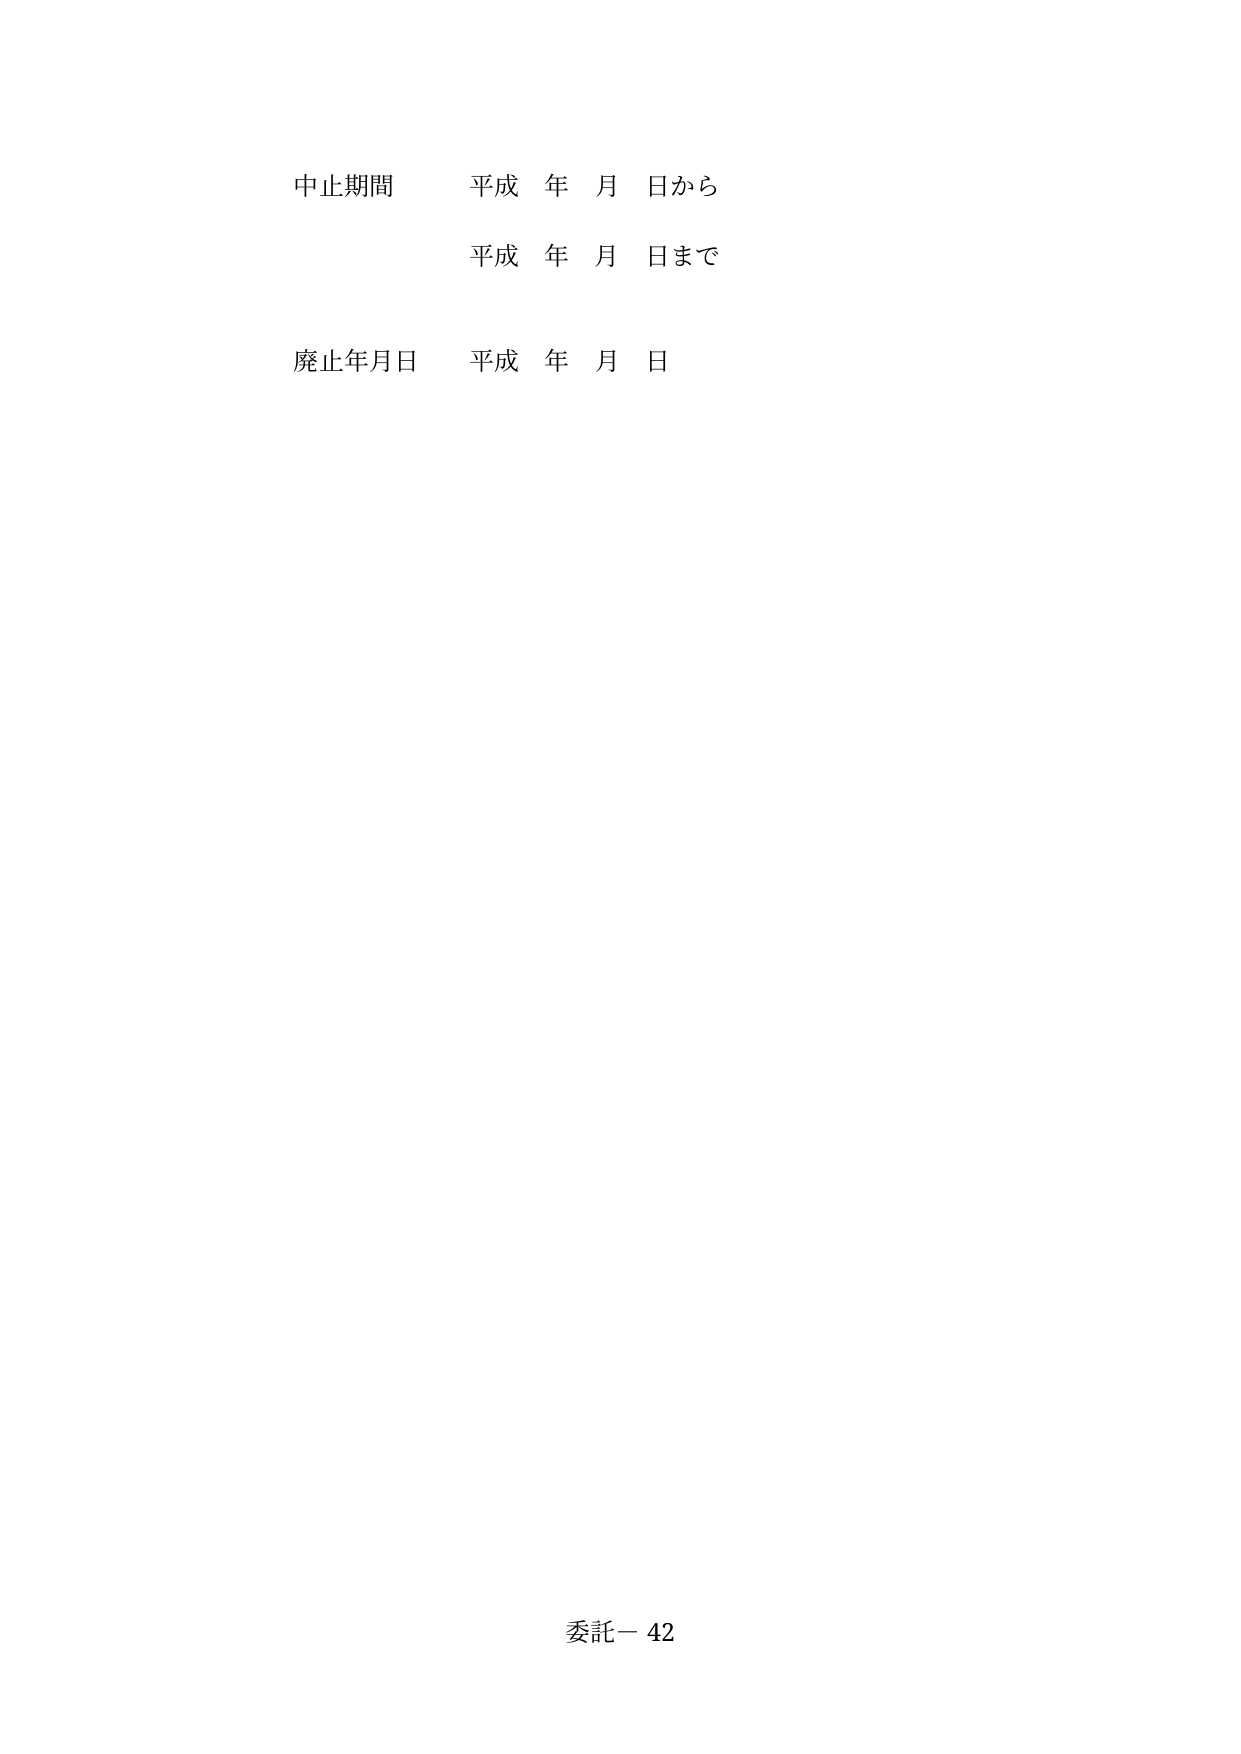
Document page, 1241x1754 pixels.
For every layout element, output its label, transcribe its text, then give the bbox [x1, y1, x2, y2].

text 平成 年 月 日まで [168, 219, 1072, 289]
text 中止期間 平成 年 月 日から [168, 150, 1072, 219]
text 廃止年月日 平成 年 月 日 [214, 324, 1072, 394]
